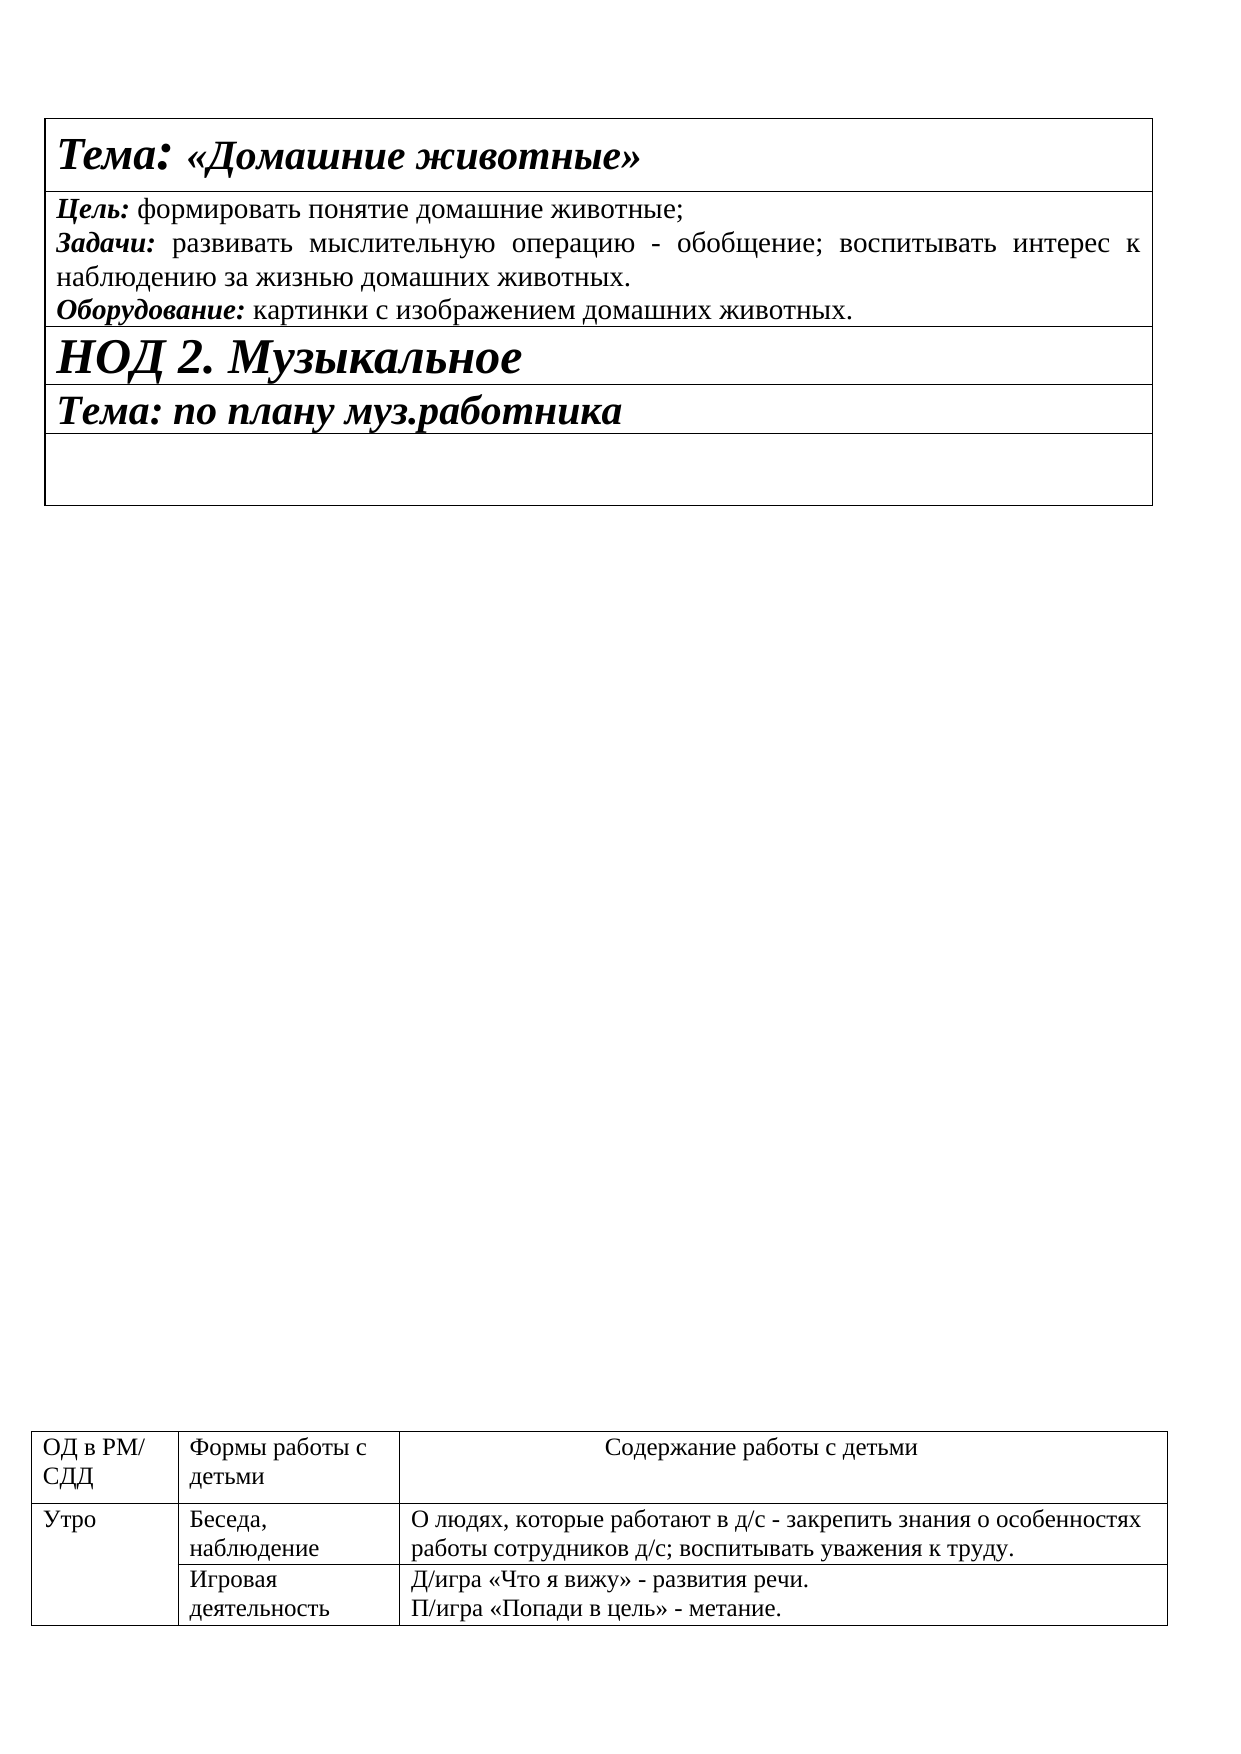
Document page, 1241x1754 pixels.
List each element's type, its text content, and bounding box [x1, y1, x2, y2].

table_cell Утро [32, 1504, 178, 1625]
table_cell НОД 2. Музыкальное [46, 327, 1152, 384]
table_cell О людях, которые работают в д/с - закрепить знания о особенностях работы сотрудников д/с; воспитывать уважения к труду. [400, 1504, 1167, 1563]
table_header Формы работы с детьми [179, 1432, 399, 1503]
table_cell Д/игра «Что я вижу» - развития речи. П/игра «Попади в цель» - метание. [400, 1565, 1167, 1625]
table_cell Беседа, наблюдение [179, 1504, 399, 1563]
table_header ОД в РМ/ СДД [32, 1432, 178, 1503]
table_cell Цель: формировать понятие домашние животные; Задачи: развивать мыслительную операцию - обобщение; воспитывать интерес к наблюдению за жизнью домашних животных. Оборудование: картинки с изображением домашних животных. [46, 192, 1152, 326]
table_cell Тема: «Домашние животные» [46, 119, 1152, 191]
table_cell Тема: по плану муз.работника [46, 385, 1152, 433]
table_cell [46, 434, 1152, 505]
table_cell Игровая деятельность [179, 1565, 399, 1625]
table_header Содержание работы с детьми [400, 1432, 1167, 1503]
